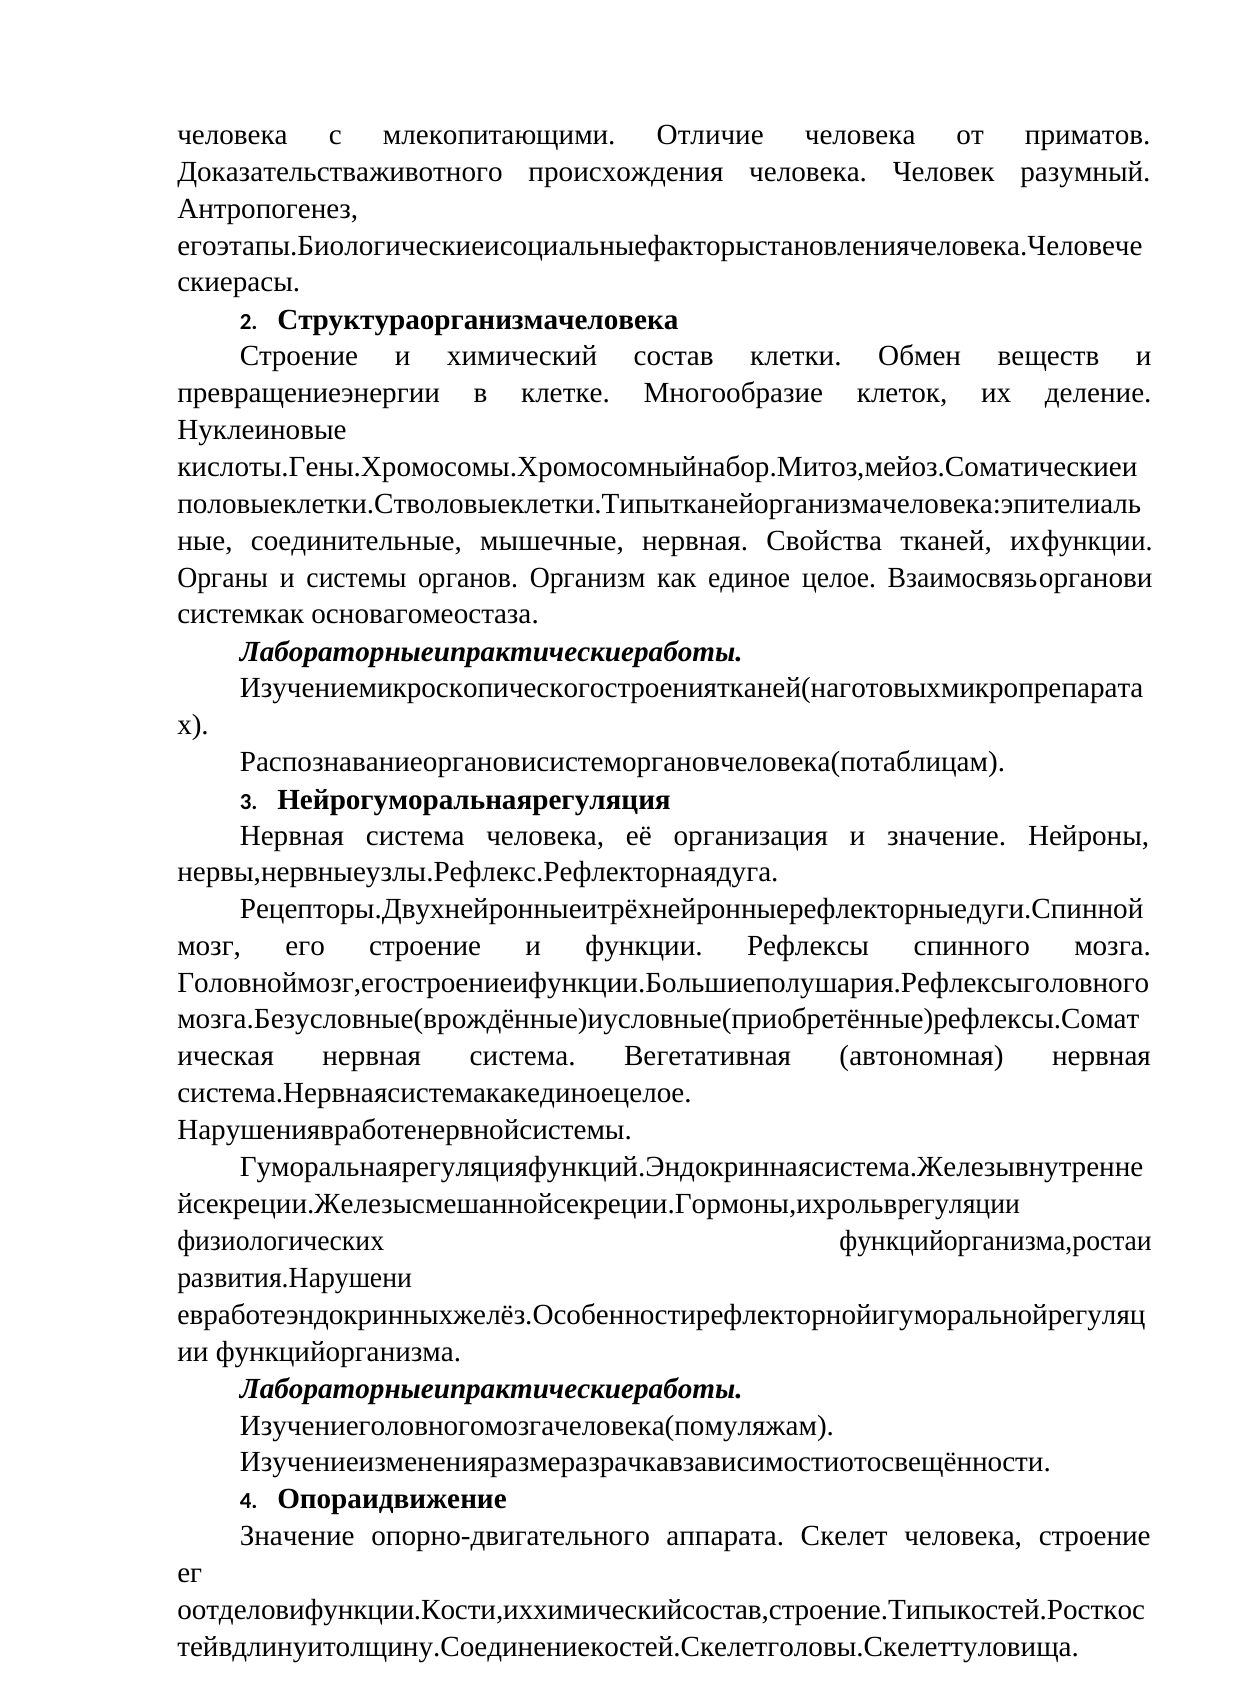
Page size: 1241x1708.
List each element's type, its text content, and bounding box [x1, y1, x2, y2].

text Гуморальнаярегуляцияфункций.Эндокриннаясистема.Железывнутреннейсекреции.Железысмешаннойсекреции.Гормоны,ихрольврегуляции физиологических функцийорганизма,ростаи развития.Нарушениевработеэндокринныхжелёз.Особенностирефлекторнойигуморальнойрегуляции функцийорганизма. [177, 1149, 1152, 1367]
text человека с млекопитающими. Отличие человека от приматов. Доказательстваживотного происхождения человека. Человек разумный. Антропогенез, егоэтапы.Биологическиеисоциальныефакторыстановлениячеловека.Человеческиерасы. [177, 117, 1151, 298]
subtitle Лабораторныеипрактическиеработы. [239, 634, 1171, 668]
subtitle Нейрогуморальнаярегуляция [239, 782, 1171, 815]
text Изучениеголовногомозгачеловека(помуляжам). [239, 1408, 1171, 1441]
text Строение и химический состав клетки. Обмен веществ и превращениеэнергии в клетке. Многообразие клеток, их деление. Нуклеиновые кислоты.Гены.Хромосомы.Хромосомныйнабор.Митоз,мейоз.Соматическиеиполовыеклетки.Стволовыеклетки.Типытканейорганизмачеловека:эпителиальные, соединительные, мышечные, нервная. Свойства тканей, ихфункции. Органы и системы органов. Организм как единое целое. Взаимосвязьорганови системкак основагомеостаза. [177, 338, 1152, 630]
subtitle Лабораторныеипрактическиеработы. [239, 1371, 1171, 1405]
subtitle Опораидвижение [239, 1482, 1171, 1515]
subtitle Структураорганизмачеловека [239, 302, 1171, 335]
text Изучениемикроскопическогостроениятканей(наготовыхмикропрепаратах). [177, 670, 1152, 741]
text Нервная система человека, её организация и значение. Нейроны, нервы,нервныеузлы.Рефлекс.Рефлекторнаядуга. [177, 818, 1150, 888]
text Распознаваниеоргановисистеморгановчеловека(потаблицам). [239, 744, 1171, 778]
text Изучениеизмененияразмеразрачкавзависимостиотосвещённости. [239, 1444, 1171, 1478]
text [177, 1518, 1151, 1662]
text Рецепторы.Двухнейронныеитрёхнейронныерефлекторныедуги.Спинной мозг, его строение и функции. Рефлексы спинного мозга. Головноймозг,егостроениеифункции.Большиеполушария.Рефлексыголовногомозга.Безусловные(врождённые)иусловные(приобретённые)рефлексы.Соматическая нервная система. Вегетативная (автономная) нервная система.Нервнаясистемакакединоецелое. Нарушениявработенервнойсистемы. [177, 891, 1152, 1146]
